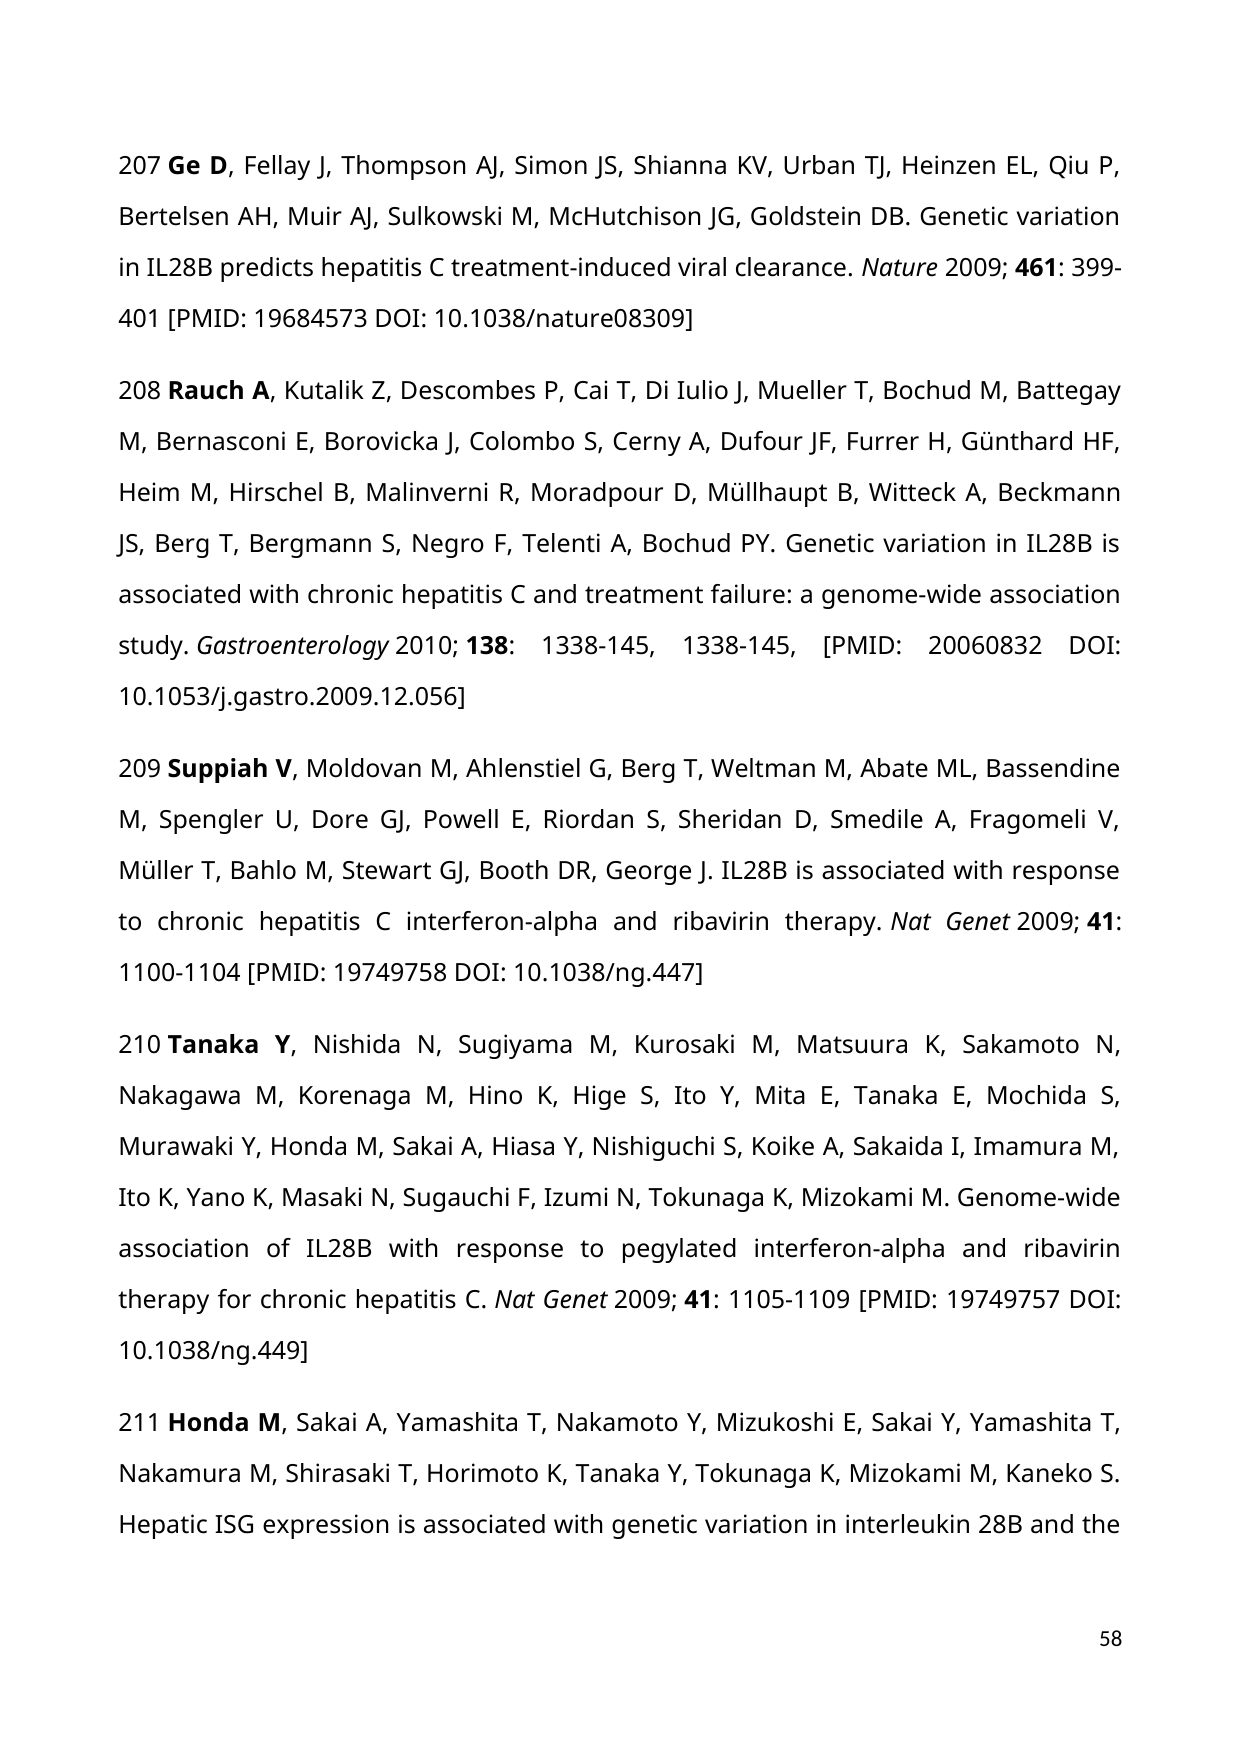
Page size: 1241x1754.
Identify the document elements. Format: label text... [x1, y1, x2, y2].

text 207 Ge D, Fellay J, Thompson AJ, Simon JS, Shianna KV, Urban TJ, Heinzen EL, Qiu P, Bertelsen AH, Muir AJ, Sulkowski M, McHutchison JG, Goldstein DB. Genetic variation in IL28B predicts hepatitis C treatment-induced viral clearance. Nature 2009; 461: 399-401 [PMID: 19684573 DOI: 10.1038/nature08309] [118, 148, 1122, 335]
text 209 Suppiah V, Moldovan M, Ahlenstiel G, Berg T, Weltman M, Abate ML, Bassendine M, Spengler U, Dore GJ, Powell E, Riordan S, Sheridan D, Smedile A, Fragomeli V, Müller T, Bahlo M, Stewart GJ, Booth DR, George J. IL28B is associated with response to chronic hepatitis C interferon-alpha and ribavirin therapy. Nat Genet 2009; 41: 1100-1104 [PMID: 19749758 DOI: 10.1038/ng.447] [118, 751, 1122, 989]
text 208 Rauch A, Kutalik Z, Descombes P, Cai T, Di Iulio J, Mueller T, Bochud M, Battegay M, Bernasconi E, Borovicka J, Colombo S, Cerny A, Dufour JF, Furrer H, Günthard HF, Heim M, Hirschel B, Malinverni R, Moradpour D, Müllhaupt B, Witteck A, Beckmann JS, Berg T, Bergmann S, Negro F, Telenti A, Bochud PY. Genetic variation in IL28B is associated with chronic hepatitis C and treatment failure: a genome-wide association study. Gastroenterology 2010; 138: 1338-145, 1338-145, [PMID: 20060832 DOI: 10.1053/j.gastro.2009.12.056] [118, 373, 1122, 713]
text 210 Tanaka Y, Nishida N, Sugiyama M, Kurosaki M, Matsuura K, Sakamoto N, Nakagawa M, Korenaga M, Hino K, Hige S, Ito Y, Mita E, Tanaka E, Mochida S, Murawaki Y, Honda M, Sakai A, Hiasa Y, Nishiguchi S, Koike A, Sakaida I, Imamura M, Ito K, Yano K, Masaki N, Sugauchi F, Izumi N, Tokunaga K, Mizokami M. Genome-wide association of IL28B with response to pegylated interferon-alpha and ribavirin therapy for chronic hepatitis C. Nat Genet 2009; 41: 1105-1109 [PMID: 19749757 DOI: 10.1038/ng.449] [118, 1027, 1122, 1367]
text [118, 1405, 1122, 1541]
